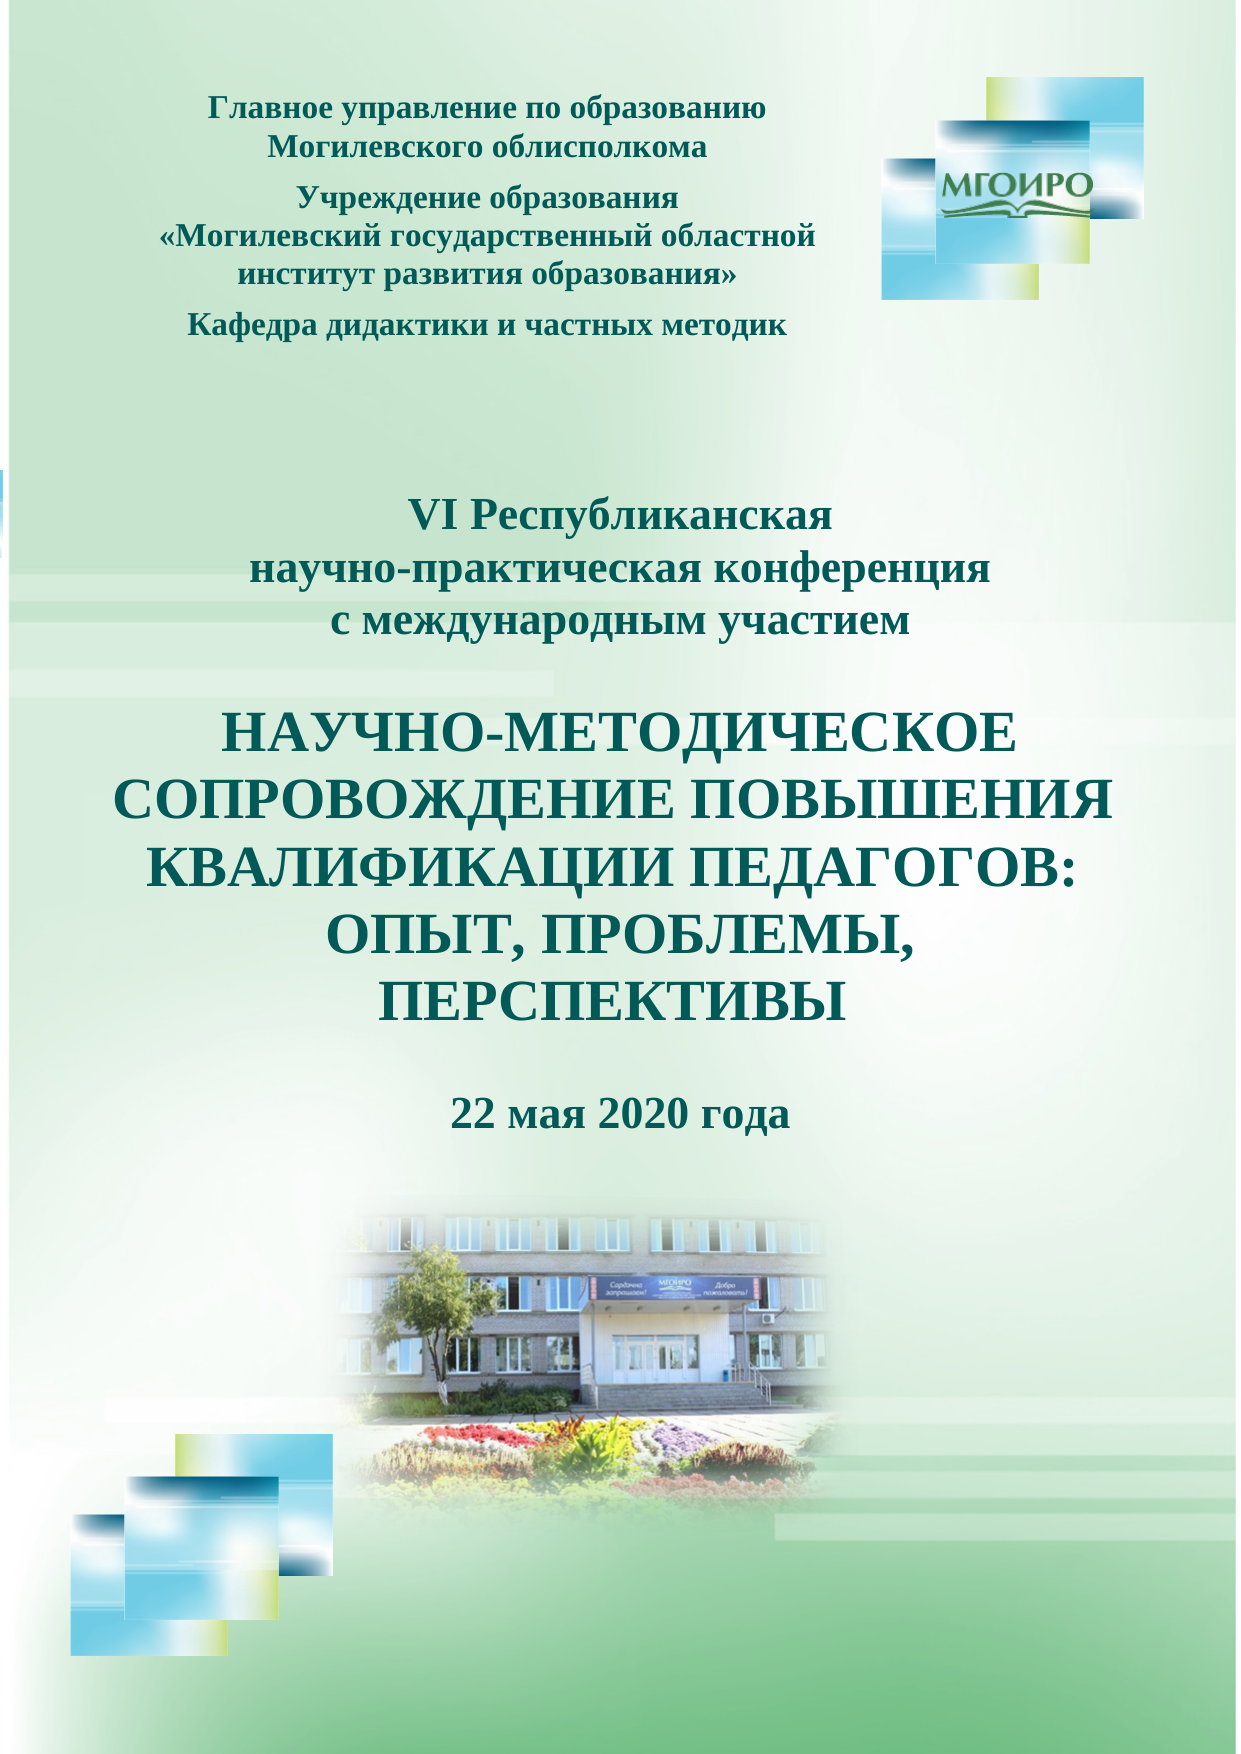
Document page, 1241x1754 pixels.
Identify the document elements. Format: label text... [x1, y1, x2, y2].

text НАУЧНО-МЕТОДИЧЕСКОЕ СОПРОВОЖДЕНИЕ ПОВЫШЕНИЯ КВАЛИФИКАЦИИ ПЕДАГОГОВ: [74, 697, 1152, 899]
text Главное управление по образованию [89, 88, 886, 126]
text с международным участием [89, 592, 1152, 645]
text ОПЫТ, ПРОБЛЕМЫ, ПЕРСПЕКТИВЫ [74, 899, 1152, 1033]
picture [5, 0, 1236, 1754]
text научно-практическая конференция [89, 539, 1152, 592]
text Учреждение образования [89, 177, 886, 215]
text Могилевского облисполкома [89, 126, 886, 164]
text «Могилевский государственный областной институт развития образования» [89, 215, 886, 292]
text 22 мая 2020 года [89, 1086, 1152, 1138]
text Кафедра дидактики и частных методик [89, 304, 886, 343]
text VІ Республиканская [89, 487, 1152, 539]
